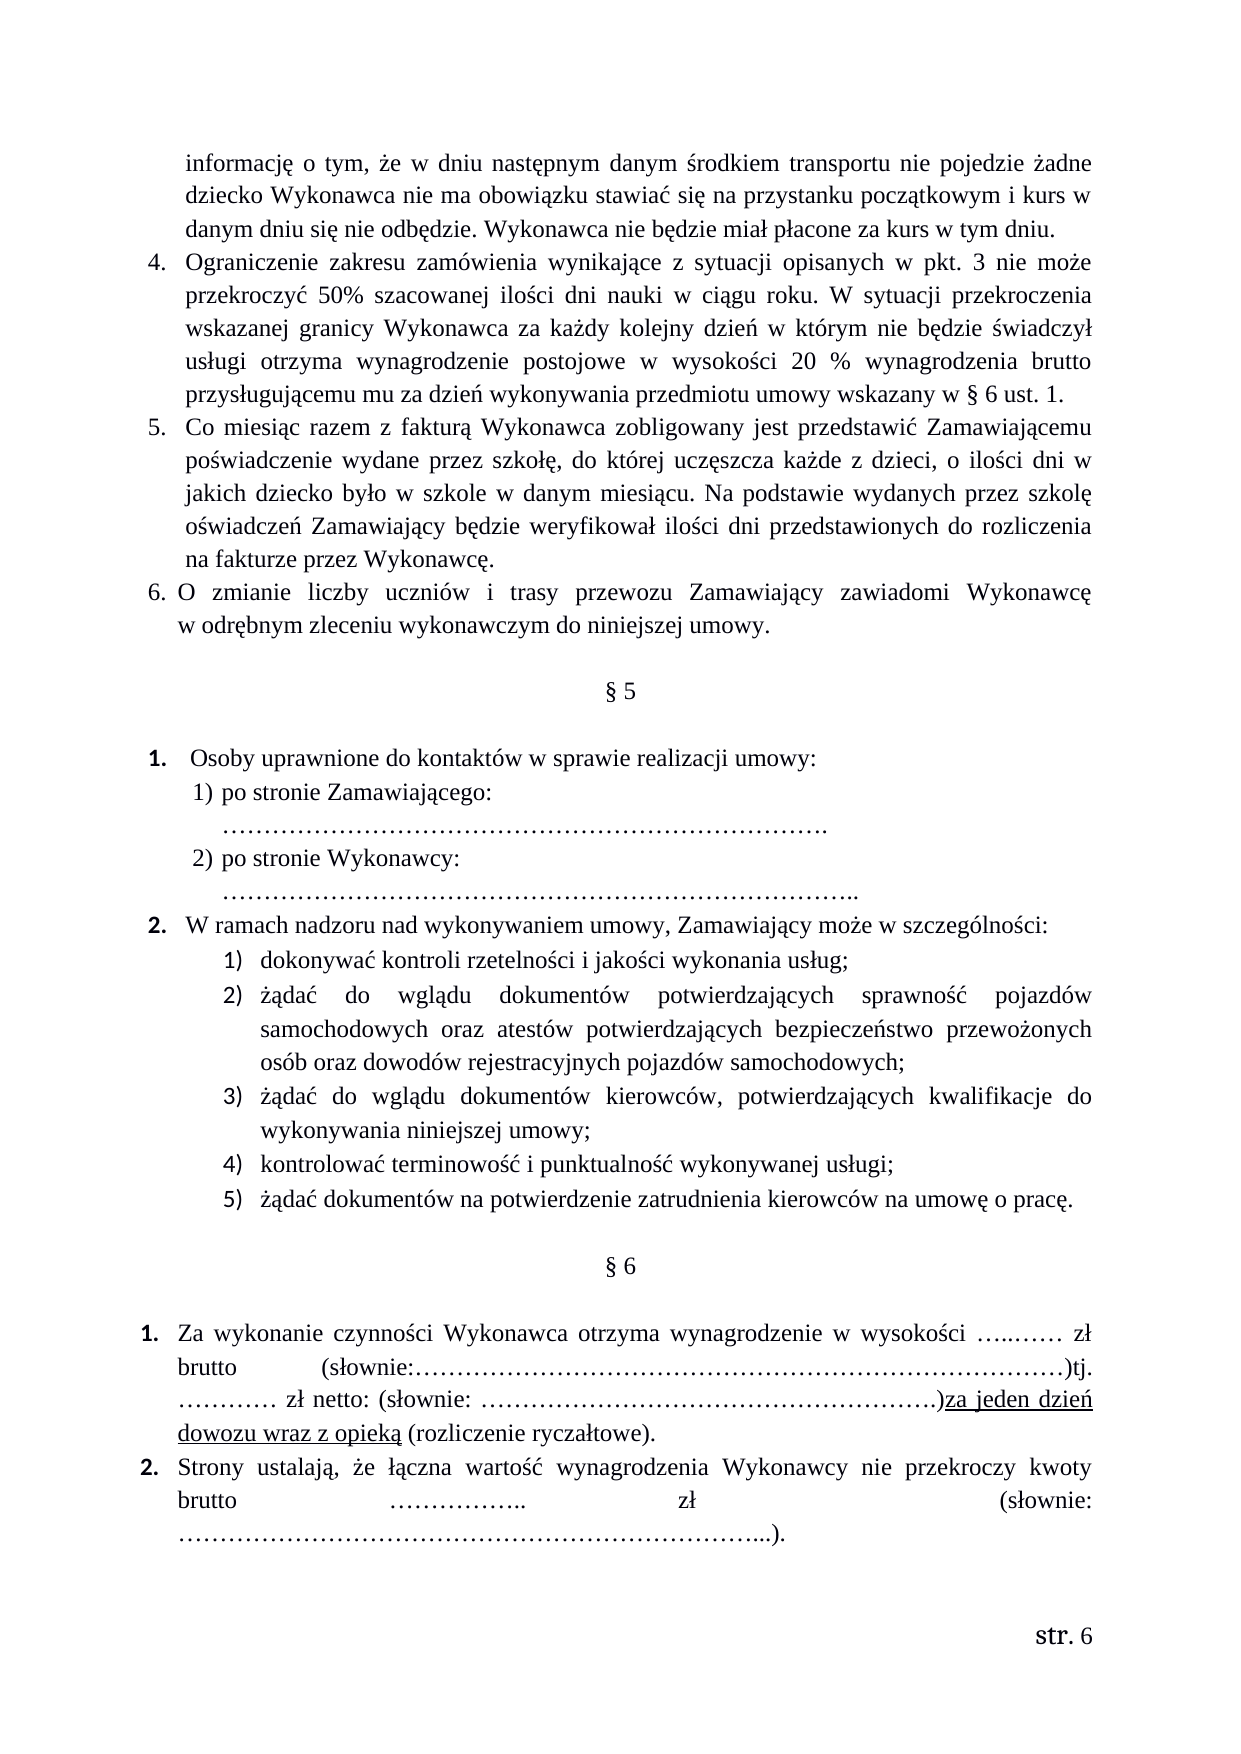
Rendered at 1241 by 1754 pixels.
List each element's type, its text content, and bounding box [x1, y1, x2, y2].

list dokonywać kontroli rzetelności i jakości wykonania usług; [223, 944, 1093, 974]
list Osoby uprawnione do kontaktów w sprawie realizacji umowy: [148, 742, 1093, 772]
list żądać do wglądu dokumentów potwierdzających sprawność pojazdów samochodowych oraz atestów potwierdzających bezpieczeństwo przewożonych osób oraz dowodów rejestracyjnych pojazdów samochodowych; [223, 979, 1093, 1076]
list po stronie Zamawiającego: ………………………………………………………………. [192, 777, 1093, 839]
text § 5 [148, 676, 1093, 705]
text § 6 [148, 1251, 1093, 1279]
list kontrolować terminowość i punktualność wykonywanej usługi; [223, 1148, 1093, 1178]
list żądać dokumentów na potwierdzenie zatrudnienia kierowców na umowę o pracę. [223, 1183, 1093, 1213]
list Co miesiąc razem z fakturą Wykonawca zobligowany jest przedstawić Zamawiającemu poświadczenie wydane przez szkołę, do której uczęszcza każde z dzieci, o ilości dni w jakich dziecko było w szkole w danym miesiącu. Na podstawie wydanych przez szkolę oświadczeń Zamawiający będzie weryfikował ilości dni przedstawionych do rozliczenia na fakturze przez Wykonawcę. [148, 412, 1093, 573]
list W ramach nadzoru nad wykonywaniem umowy, Zamawiający może w szczególności: [148, 909, 1093, 939]
list żądać do wglądu dokumentów kierowców, potwierdzających kwalifikacje do wykonywania niniejszej umowy; [223, 1080, 1093, 1143]
list Strony ustalają, że łączna wartość wynagrodzenia Wykonawcy nie przekroczy kwoty brutto …………….. zł (słownie: ……………………………………………………………...). [140, 1451, 1093, 1547]
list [148, 148, 1093, 242]
list Ograniczenie zakresu zamówienia wynikające z sytuacji opisanych w pkt. 3 nie może przekroczyć 50% szacowanej ilości dni nauki w ciągu roku. W sytuacji przekroczenia wskazanej granicy Wykonawca za każdy kolejny dzień w którym nie będzie świadczył usługi otrzyma wynagrodzenie postojowe w wysokości 20 % wynagrodzenia brutto przysługującemu mu za dzień wykonywania przedmiotu umowy wskazany w § 6 ust. 1. [148, 247, 1093, 407]
list O zmianie liczby uczniów i trasy przewozu Zamawiający zawiadomi Wykonawcę w odrębnym zleceniu wykonawczym do niniejszej umowy. [148, 577, 1093, 639]
list po stronie Wykonawcy: ………………………………………………………………….. [192, 843, 1093, 905]
list Za wykonanie czynności Wykonawca otrzyma wynagrodzenie w wysokości …..…… zł brutto (słownie:……………………………………………………………………)tj. ………… zł netto: (słownie: ……………………………………………….)za jeden dzień dowozu wraz z opieką (rozliczenie ryczałtowe). [140, 1317, 1093, 1446]
